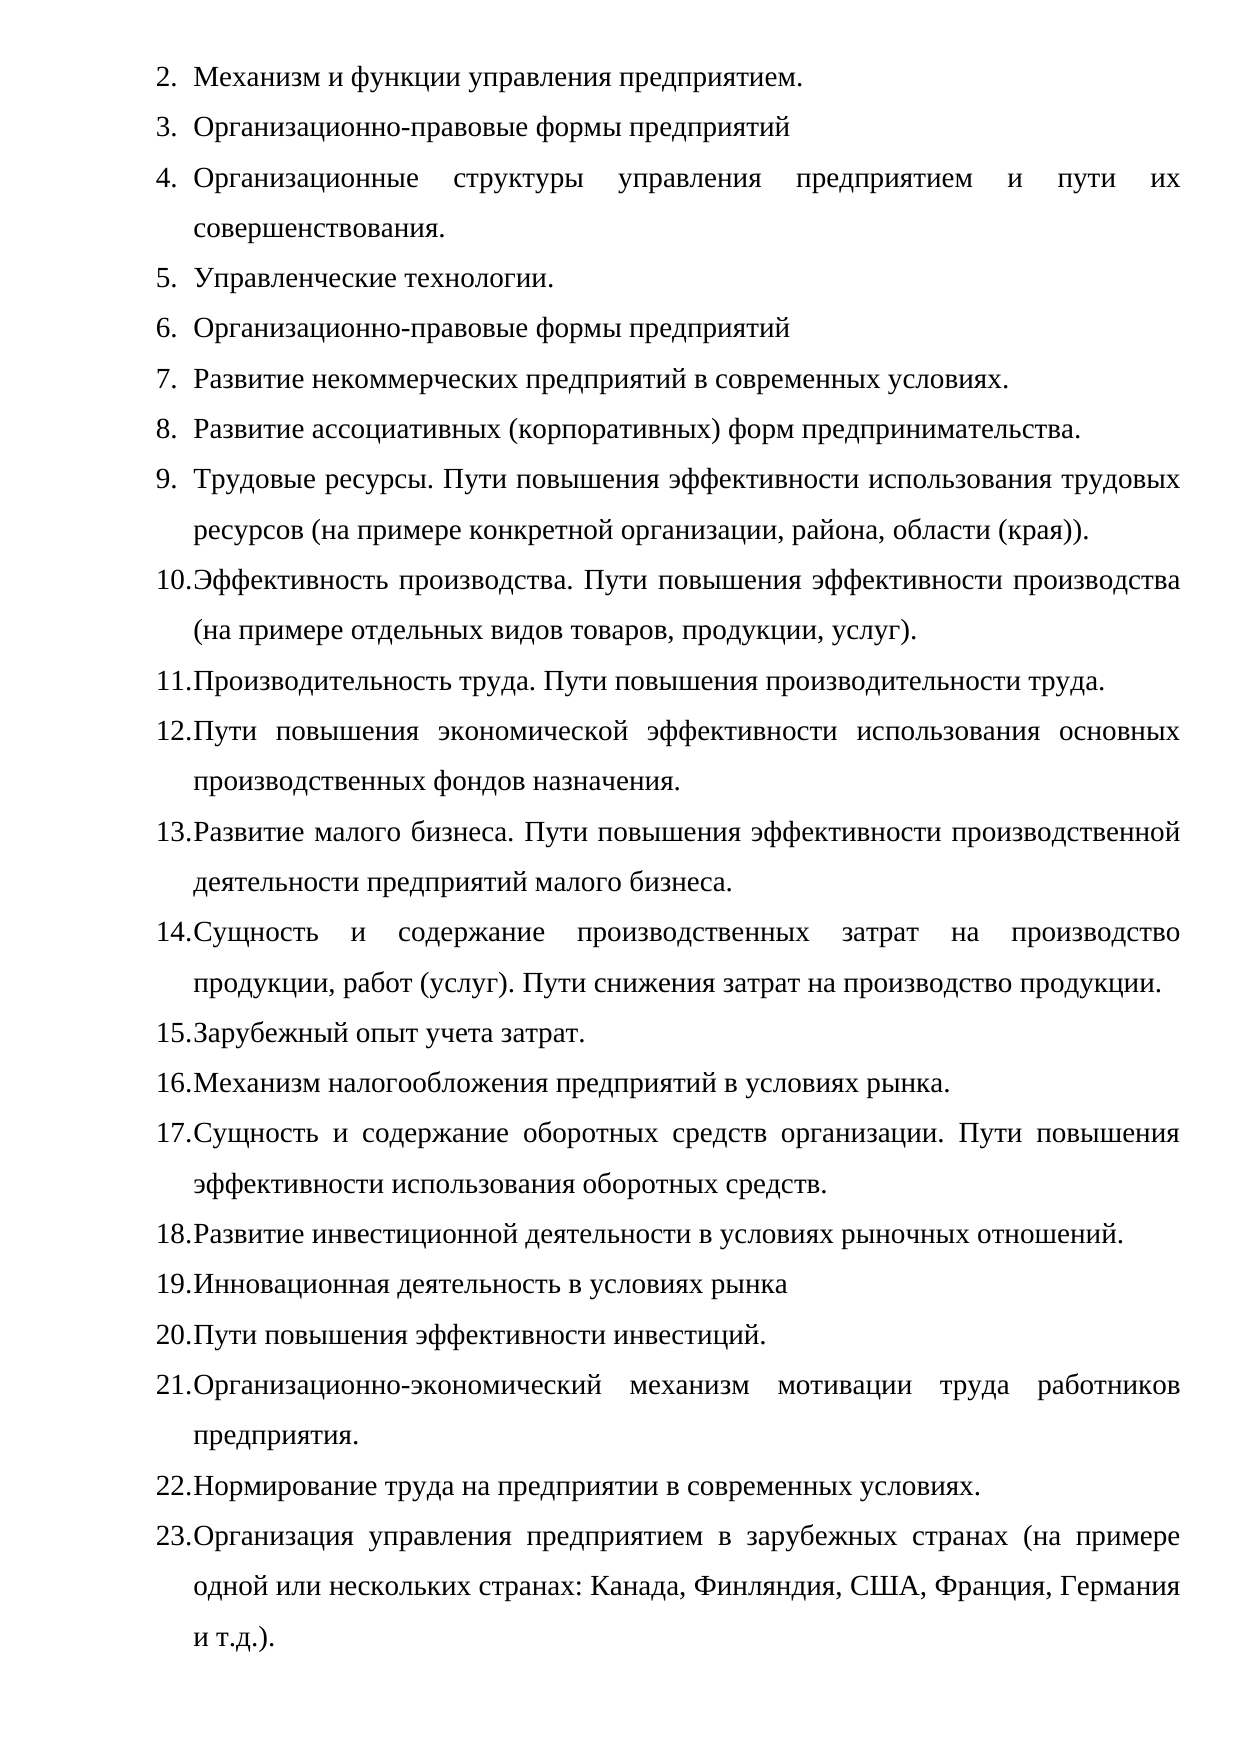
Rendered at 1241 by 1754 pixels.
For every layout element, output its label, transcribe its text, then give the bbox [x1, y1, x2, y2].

list Механизм и функции управления предприятием. [156, 59, 1181, 93]
list Развитие инвестиционной деятельности в условиях рыночных отношений. [156, 1216, 1181, 1250]
list Сущность и содержание оборотных средств организации. Пути повышения эффективности использования оборотных средств. [156, 1116, 1181, 1199]
list Развитие некоммерческих предприятий в современных условиях. [156, 361, 1181, 394]
list Организационно-правовые формы предприятий [156, 109, 1181, 143]
list Инновационная деятельность в условиях рынка [156, 1267, 1181, 1300]
list Организационные структуры управления предприятием и пути их совершенствования. [156, 160, 1181, 243]
list Организация управления предприятием в зарубежных странах (на примере одной или нескольких странах: Канада, Финляндия, США, Франция, Германия и т.д.). [156, 1518, 1181, 1652]
list Пути повышения экономической эффективности использования основных производственных фондов назначения. [156, 713, 1181, 797]
list Развитие ассоциативных (корпоративных) форм предпринимательства. [156, 411, 1181, 445]
list Управленческие технологии. [156, 260, 1181, 294]
list Эффективность производства. Пути повышения эффективности производства (на примере отдельных видов товаров, продукции, услуг). [156, 562, 1181, 646]
list Механизм налогообложения предприятий в условиях рынка. [156, 1065, 1181, 1099]
list Трудовые ресурсы. Пути повышения эффективности использования трудовых ресурсов (на примере конкретной организации, района, области (края)). [156, 462, 1181, 545]
list Развитие малого бизнеса. Пути повышения эффективности производственной деятельности предприятий малого бизнеса. [156, 814, 1181, 898]
list Производительность труда. Пути повышения производительности труда. [156, 663, 1181, 696]
list Зарубежный опыт учета затрат. [156, 1015, 1181, 1048]
list Организационно-экономический механизм мотивации труда работников предприятия. [156, 1367, 1181, 1451]
list Пути повышения эффективности инвестиций. [156, 1317, 1181, 1350]
list Организационно-правовые формы предприятий [156, 311, 1181, 344]
list Нормирование труда на предприятии в современных условиях. [156, 1468, 1181, 1501]
list Сущность и содержание производственных затрат на производство продукции, работ (услуг). Пути снижения затрат на производство продукции. [156, 914, 1181, 998]
